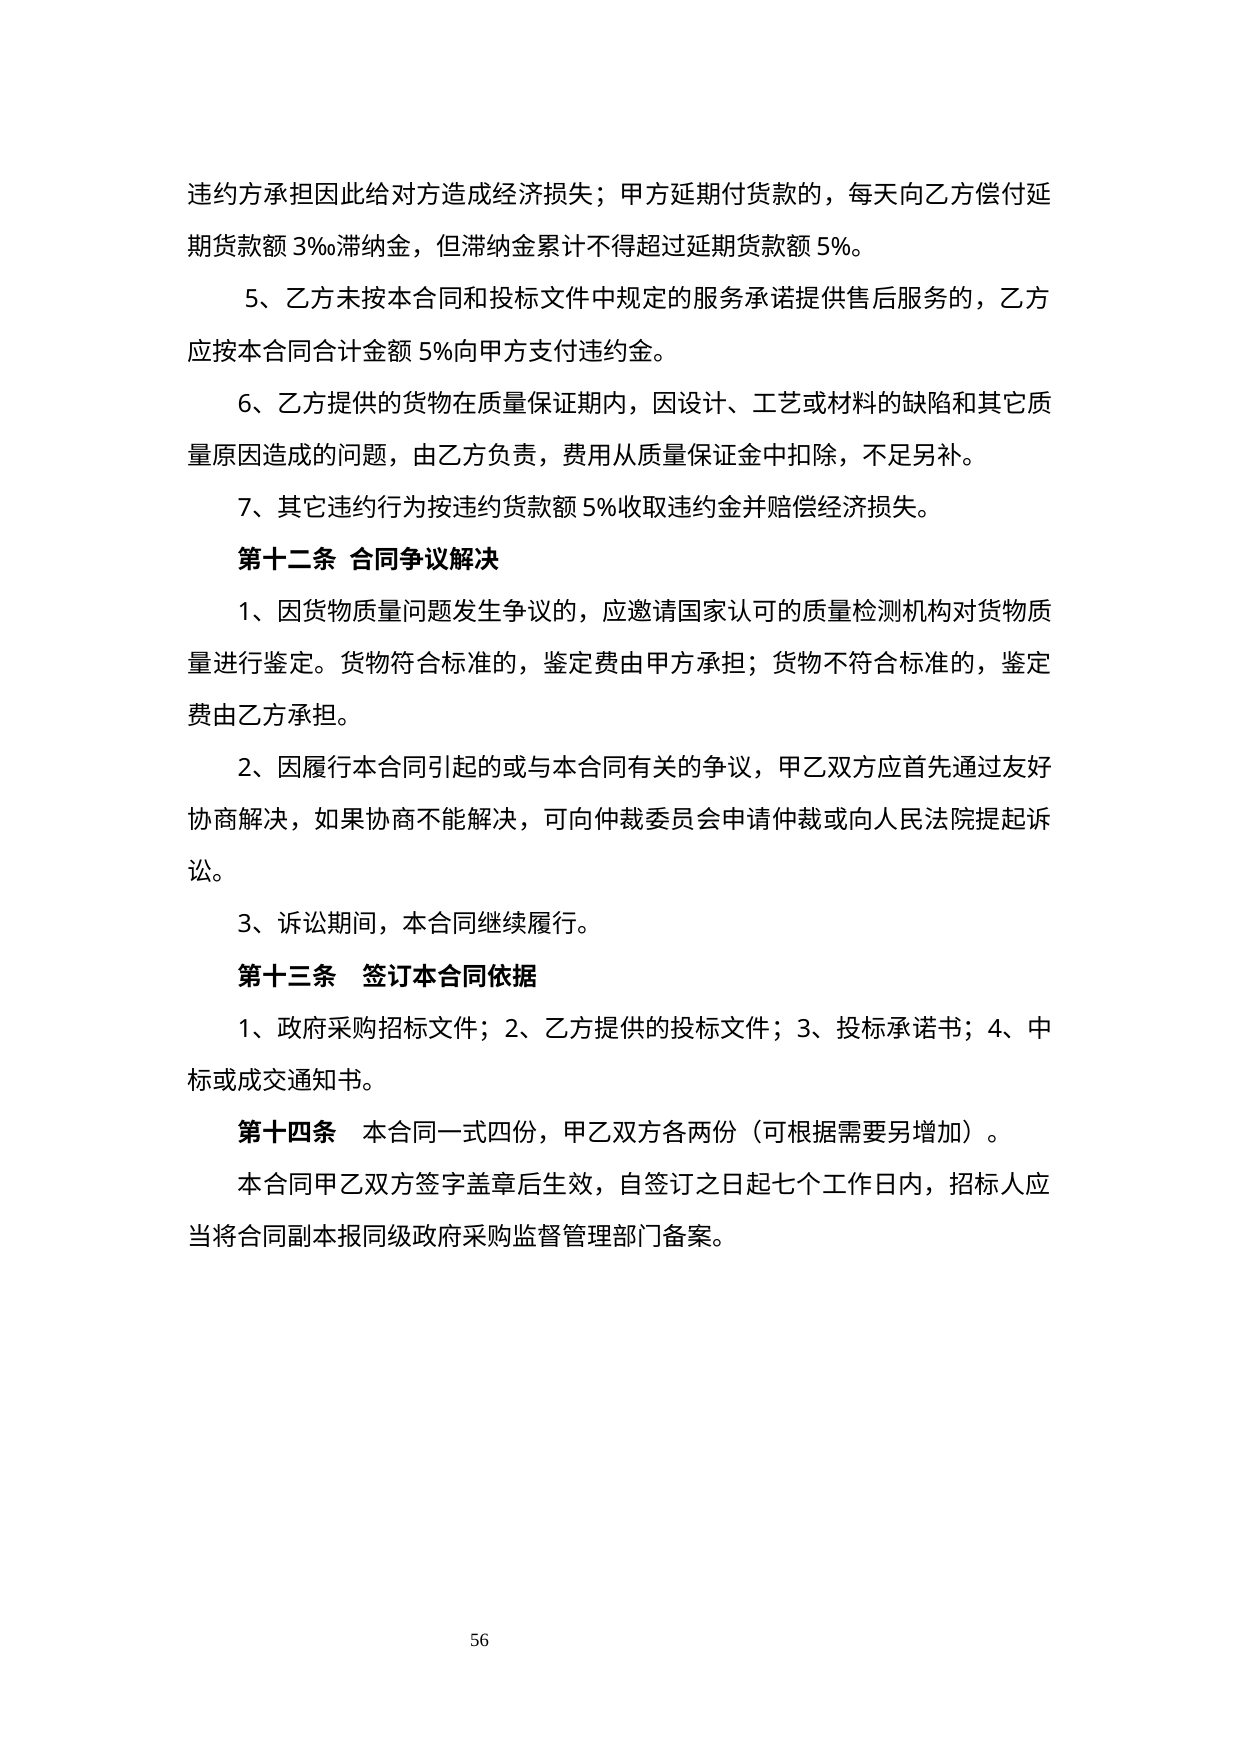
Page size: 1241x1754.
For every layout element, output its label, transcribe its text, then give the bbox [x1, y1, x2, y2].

text 3、诉讼期间，本合同继续履行。 [187, 891, 1053, 943]
text 7、其它违约行为按违约货款额5%收取违约金并赔偿经济损失。 [187, 474, 1053, 527]
text 第十二条 合同争议解决 [187, 527, 1053, 579]
text 本合同甲乙双方签字盖章后生效，自签订之日起七个工作日内，招标人应当将合同副本报同级政府采购监督管理部门备案。 [187, 1152, 1053, 1256]
text 6、乙方提供的货物在质量保证期内，因设计、工艺或材料的缺陷和其它质量原因造成的问题，由乙方负责，费用从质量保证金中扣除，不足另补。 [187, 370, 1053, 474]
text 第十三条 签订本合同依据 [187, 943, 1053, 995]
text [187, 162, 1053, 266]
text 5、乙方未按本合同和投标文件中规定的服务承诺提供售后服务的，乙方应按本合同合计金额 5%向甲方支付违约金。 [187, 266, 1053, 370]
text 1、政府采购招标文件；2、乙方提供的投标文件；3、投标承诺书；4、中标或成交通知书。 [187, 995, 1053, 1099]
text 1、因货物质量问题发生争议的，应邀请国家认可的质量检测机构对货物质量进行鉴定。货物符合标准的，鉴定费由甲方承担；货物不符合标准的，鉴定费由乙方承担。 [187, 579, 1053, 735]
text 第十四条 本合同一式四份，甲乙双方各两份（可根据需要另增加）。 [187, 1099, 1053, 1152]
text 2、因履行本合同引起的或与本合同有关的争议，甲乙双方应首先通过友好协商解决，如果协商不能解决，可向仲裁委员会申请仲裁或向人民法院提起诉讼。 [187, 735, 1053, 891]
